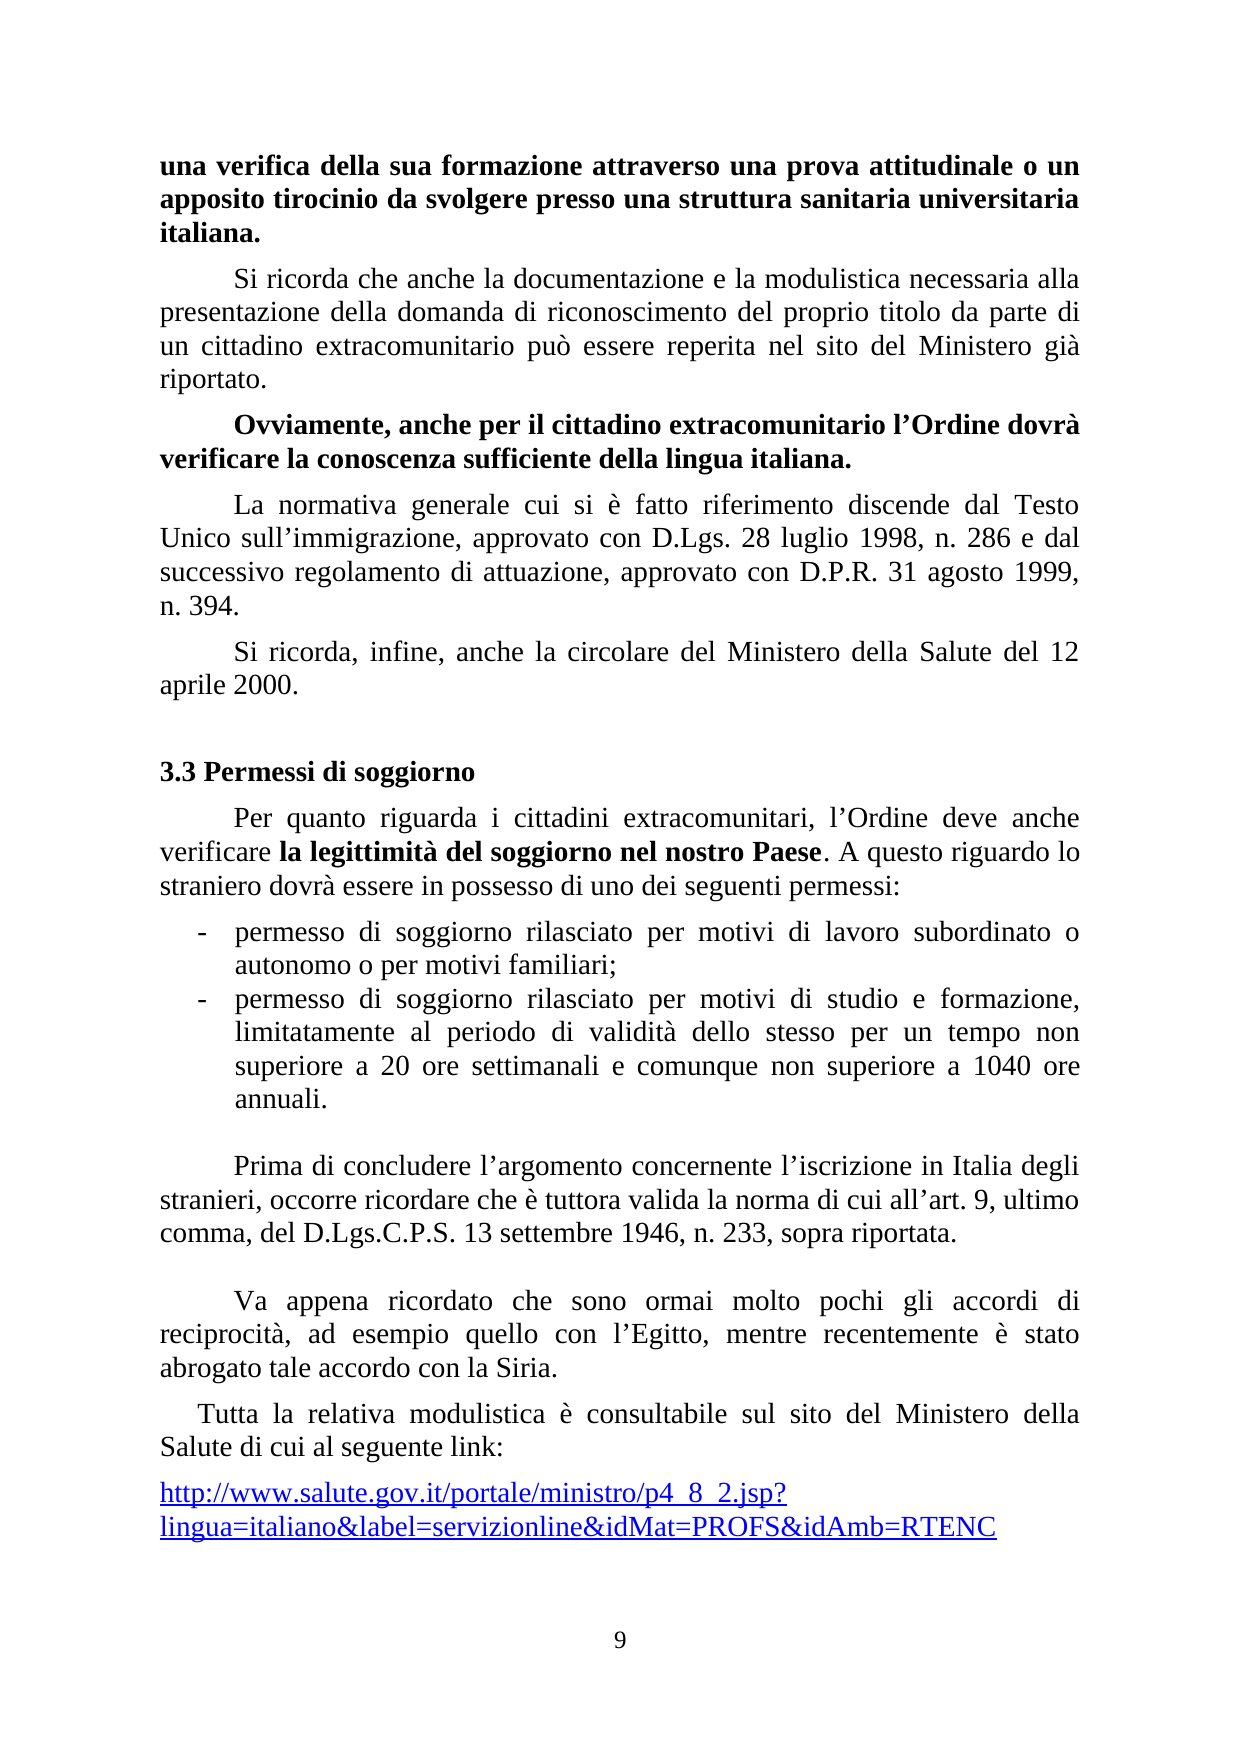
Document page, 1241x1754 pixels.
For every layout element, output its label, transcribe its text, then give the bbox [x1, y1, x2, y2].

text Ovviamente, anche per il cittadino extracomunitario l’Ordine dovrà verificare la conoscenza sufficiente della lingua italiana. [159, 407, 1081, 474]
list Va appena ricordato che sono ormai molto pochi gli accordi di reciprocità, ad esempio quello con l’Egitto, mentre recentemente è stato abrogato tale accordo con la Siria. [159, 1283, 1081, 1383]
list Prima di concludere l’argomento concernente l’iscrizione in Italia degli stranieri, occorre ricordare che è tuttora valida la norma di cui all’art. 9, ultimo comma, del D.Lgs.C.P.S. 13 settembre 1946, n. 233, sopra riportata. [159, 1148, 1081, 1249]
text La normativa generale cui si è fatto riferimento discende dal Testo Unico sull’immigrazione, approvato con D.Lgs. 28 luglio 1998, n. 286 e dal successivo regolamento di attuazione, approvato con D.P.R. 31 agosto 1999, n. 394. [159, 487, 1081, 621]
text http://www.salute.gov.it/portale/ministro/p4_8_2.jsp?lingua=italiano&label=servizionline&idMat=PROFS&idAmb=RTENC [159, 1475, 1081, 1542]
text 3.3 Permessi di soggiorno [159, 754, 1081, 788]
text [159, 148, 1081, 248]
list permesso di soggiorno rilasciato per motivi di studio e formazione, limitatamente al periodo di validità dello stesso per un tempo non superiore a 20 ore settimanali e comunque non superiore a 1040 ore annuali. [197, 981, 1081, 1115]
text Si ricorda, infine, anche la circolare del Ministero della Salute del 12 aprile 2000. [159, 634, 1081, 701]
text Per quanto riguarda i cittadini extracomunitari, l’Ordine deve anche verificare la legittimità del soggiorno nel nostro Paese. A questo riguardo lo straniero dovrà essere in possesso di uno dei seguenti permessi: [159, 801, 1081, 901]
text Tutta la relativa modulistica è consultabile sul sito del Ministero della Salute di cui al seguente link: [159, 1396, 1081, 1463]
list permesso di soggiorno rilasciato per motivi di lavoro subordinato o autonomo o per motivi familiari; [197, 914, 1081, 981]
text Si ricorda che anche la documentazione e la modulistica necessaria alla presentazione della domanda di riconoscimento del proprio titolo da parte di un cittadino extracomunitario può essere reperita nel sito del Ministero già riportato. [159, 261, 1081, 395]
